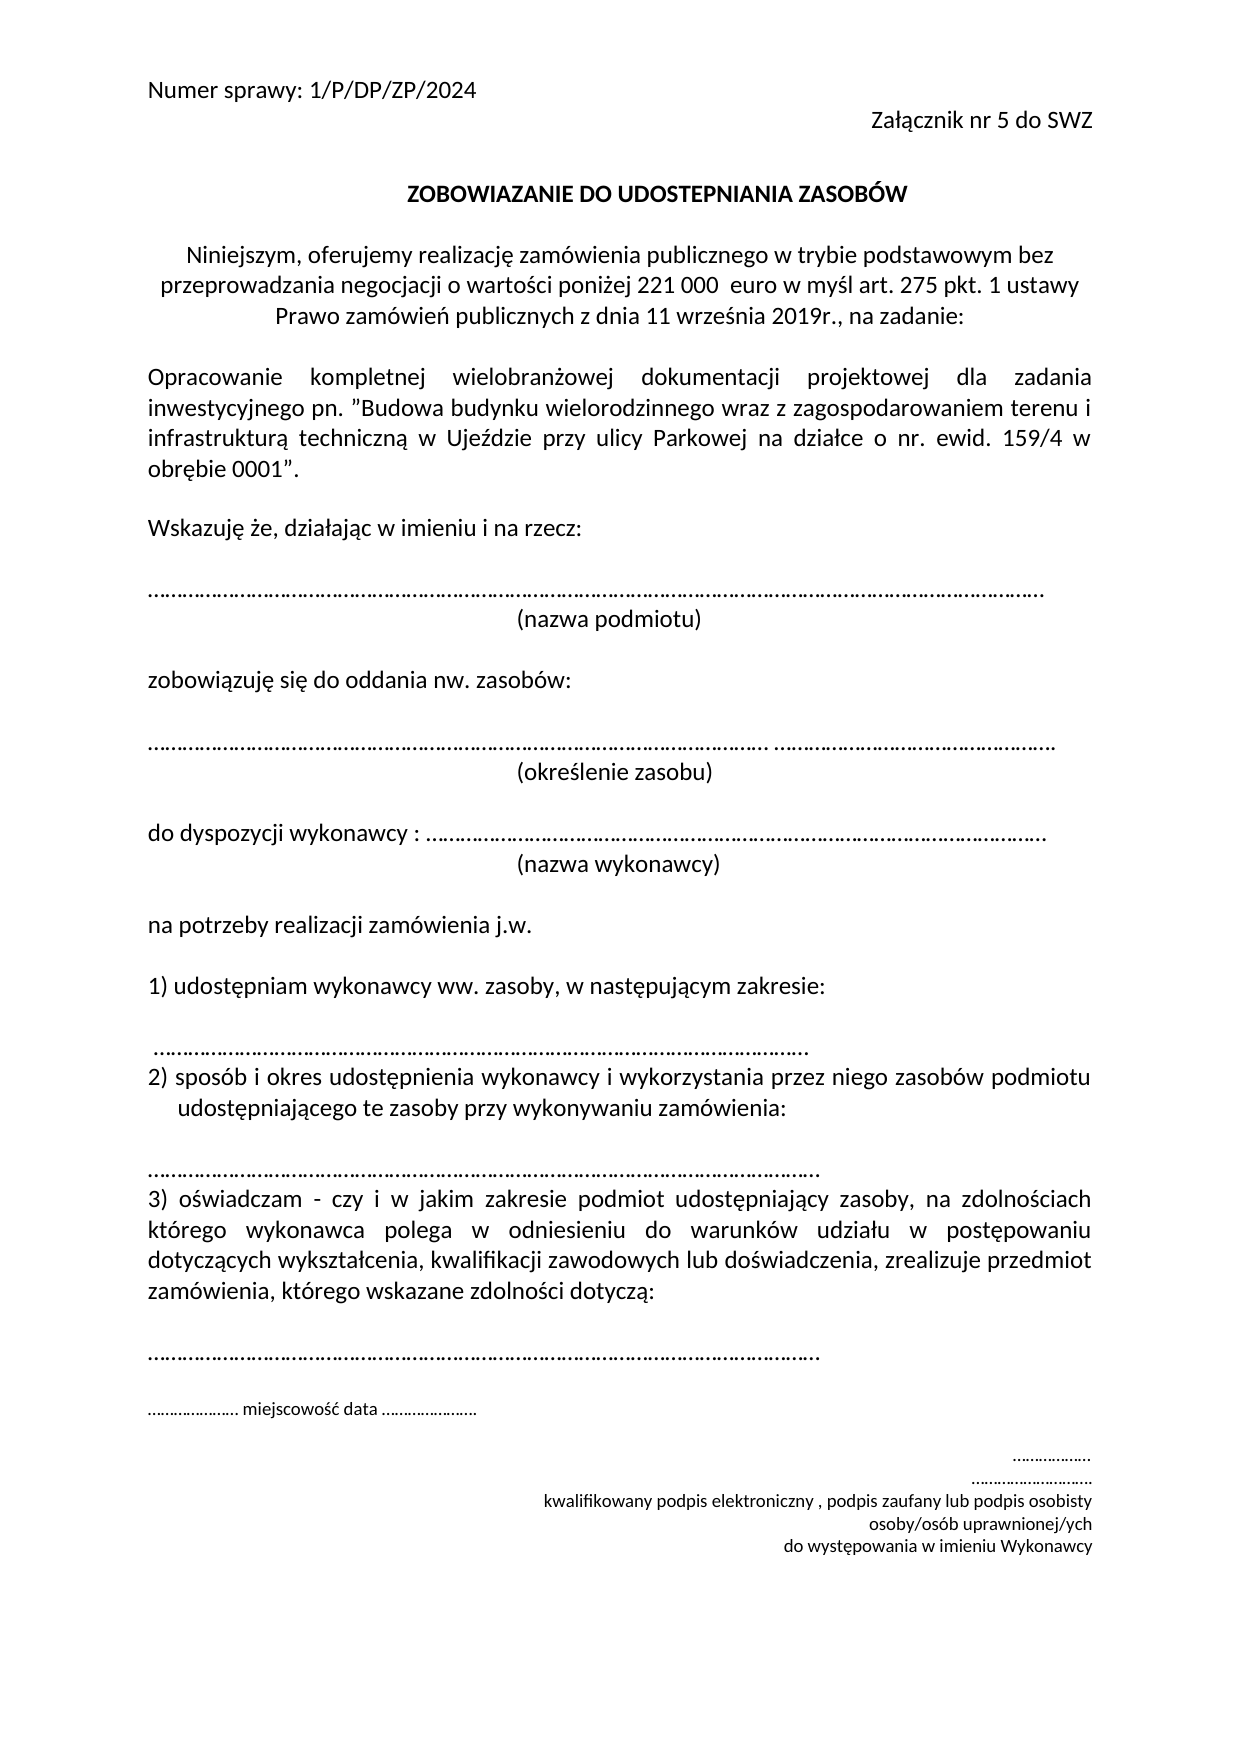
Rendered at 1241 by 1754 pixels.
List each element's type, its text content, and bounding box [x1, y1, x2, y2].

text ……………………………………………………………………………………………………… [148, 1153, 1093, 1183]
text (nazwa podmiotu) [443, 604, 1093, 634]
text 2) sposób i okres udostępnienia wykonawcy i wykorzystania przez niego zasobów podmiotu udostępniającego te zasoby przy wykonywaniu zamówienia: [148, 1061, 1093, 1122]
text ………………………………………………………………………………………………………………………………………… [148, 573, 1093, 604]
text ……………………………………………………………………………………………………… [148, 1336, 1093, 1367]
text ………………………………………. [148, 1443, 1093, 1489]
text Wskazuję że, działając w imieniu i na rzecz: [148, 512, 1093, 543]
text zobowiązuję się do oddania nw. zasobów: [148, 665, 1093, 695]
text kwalifikowany podpis elektroniczny , podpis zaufany lub podpis osobisty [148, 1489, 1093, 1512]
text …………………………………………………………………………………………………… [148, 1031, 1093, 1061]
text do dyspozycji wykonawcy : ……………………………………………………………………………………………… [148, 817, 1093, 848]
text osoby/osób uprawnionej/ych [148, 1512, 1093, 1535]
text 3) oświadczam - czy i w jakim zakresie podmiot udostępniający zasoby, na zdolnościach którego wykonawca polega w odniesieniu do warunków udziału w postępowaniu dotyczących wykształcenia, kwalifikacji zawodowych lub doświadczenia, zrealizuje przedmiot zamówienia, którego wskazane zdolności dotyczą: [148, 1183, 1093, 1306]
text Niniejszym, oferujemy realizację zamówienia publicznego w trybie podstawowym bez przeprowadzania negocjacji o wartości poniżej 221 000 euro w myśl art. 275 pkt. 1 ustawy Prawo zamówień publicznych z dnia 11 września 2019r., na zadanie: [148, 239, 1093, 331]
text do występowania w imieniu Wykonawcy [148, 1535, 1093, 1558]
text Opracowanie kompletnej wielobranżowej dokumentacji projektowej dla zadania inwestycyjnego pn. ”Budowa budynku wielorodzinnego wraz z zagospodarowaniem terenu i infrastrukturą techniczną w Ujeździe przy ulicy Parkowej na działce o nr. ewid. 159/4 w obrębie 0001”. [148, 361, 1093, 483]
text ……………………………………………………………………………………………… …………………………………………. [148, 726, 1093, 756]
text ZOBOWIAZANIE DO UDOSTEPNIANIA ZASOBÓW [223, 178, 1093, 209]
text na potrzeby realizacji zamówienia j.w. [148, 909, 1093, 939]
text 1) udostępniam wykonawcy ww. zasoby, w następującym zakresie: [148, 970, 1093, 1000]
text (nazwa wykonawcy) [148, 848, 1093, 878]
text ………………… miejscowość data …………………. [148, 1397, 1093, 1420]
text (określenie zasobu) [443, 756, 1093, 787]
